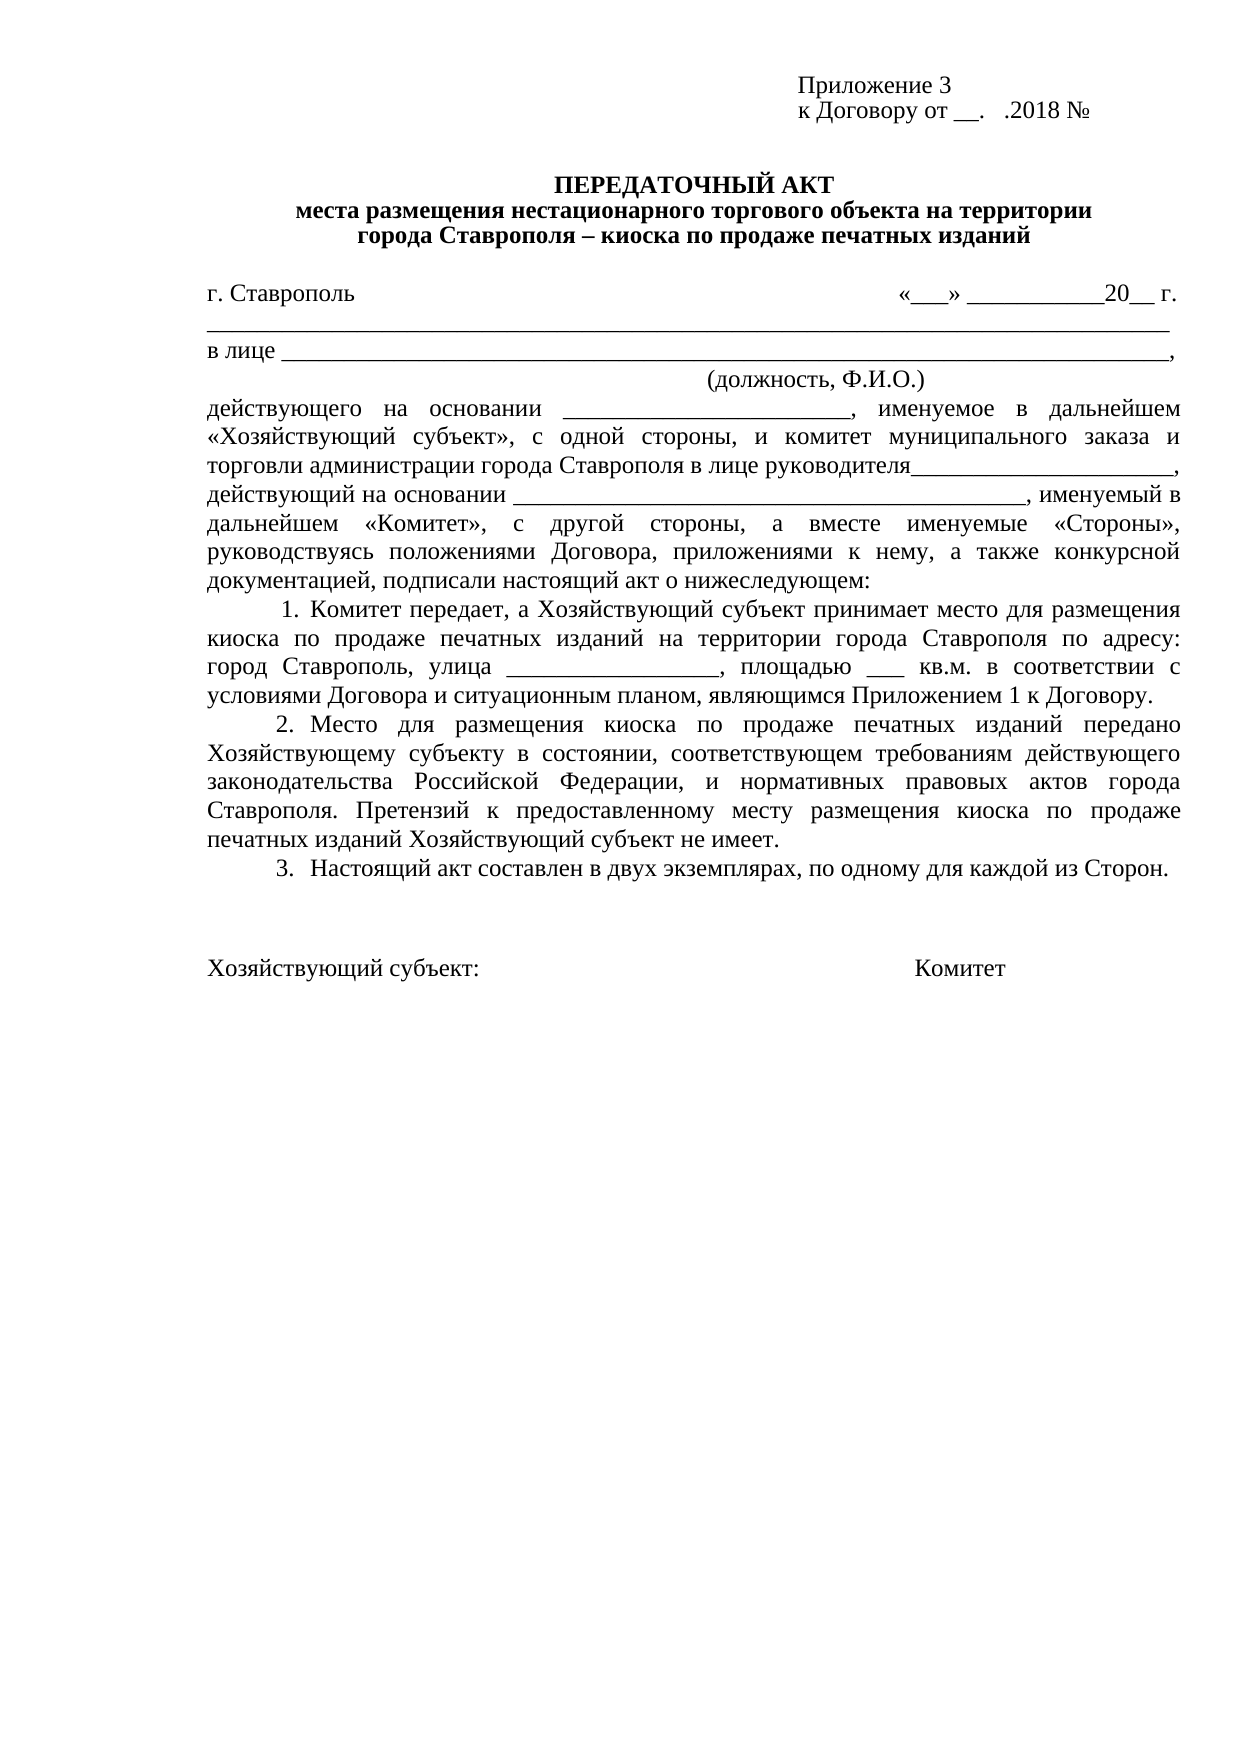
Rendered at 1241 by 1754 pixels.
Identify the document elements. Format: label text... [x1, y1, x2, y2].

text действующего на основании _______________________, именуемое в дальнейшем «Хозяйствующий субъект», с одной стороны, и комитет муниципального заказа и торговли администрации города Ставрополя в лице руководителя_____________________, [207, 393, 1181, 479]
text Приложение 3 [797, 74, 1181, 99]
text _____________________________________________________________________________ [207, 306, 1181, 335]
text к Договору от __. .2018 № [207, 99, 1181, 124]
text Хозяйствующий субъект: Комитет [207, 956, 1181, 981]
text (должность, Ф.И.О.) [207, 364, 1181, 393]
text места размещения нестационарного торгового объекта на территории [207, 199, 1181, 224]
text ПЕРЕДАТОЧНЫЙ АКТ [207, 174, 1181, 199]
text г. Ставрополь «___» ___________20__ г. [207, 278, 1181, 306]
text в лице _______________________________________________________________________, [207, 335, 1181, 364]
list Настоящий акт составлен в двух экземплярах, по одному для каждой из Сторон. [207, 853, 1181, 881]
list Комитет передает, а Хозяйствующий субъект принимает место для размещения киоска по продаже печатных изданий на территории города Ставрополя по адресу: город Ставрополь, улица _________________, площадью ___ кв.м. в соответствии с условиями Договора и ситуационным планом, являющимся Приложением 1 к Договору. [207, 594, 1181, 709]
text действующий на основании _________________________________________, именуемый в дальнейшем «Комитет», с другой стороны, а вместе именуемые «Стороны», руководствуясь положениями Договора, приложениями к нему, а также конкурсной документацией, подписали настоящий акт о нижеследующем: [207, 479, 1181, 594]
text города Ставрополя – киоска по продаже печатных изданий [207, 224, 1181, 249]
list Место для размещения киоска по продаже печатных изданий передано Хозяйствующему субъекту в состоянии, соответствующем требованиям действующего законодательства Российской Федерации, и нормативных правовых актов города Ставрополя. Претензий к предоставленному месту размещения киоска по продаже печатных изданий Хозяйствующий субъект не имеет. [207, 709, 1181, 853]
